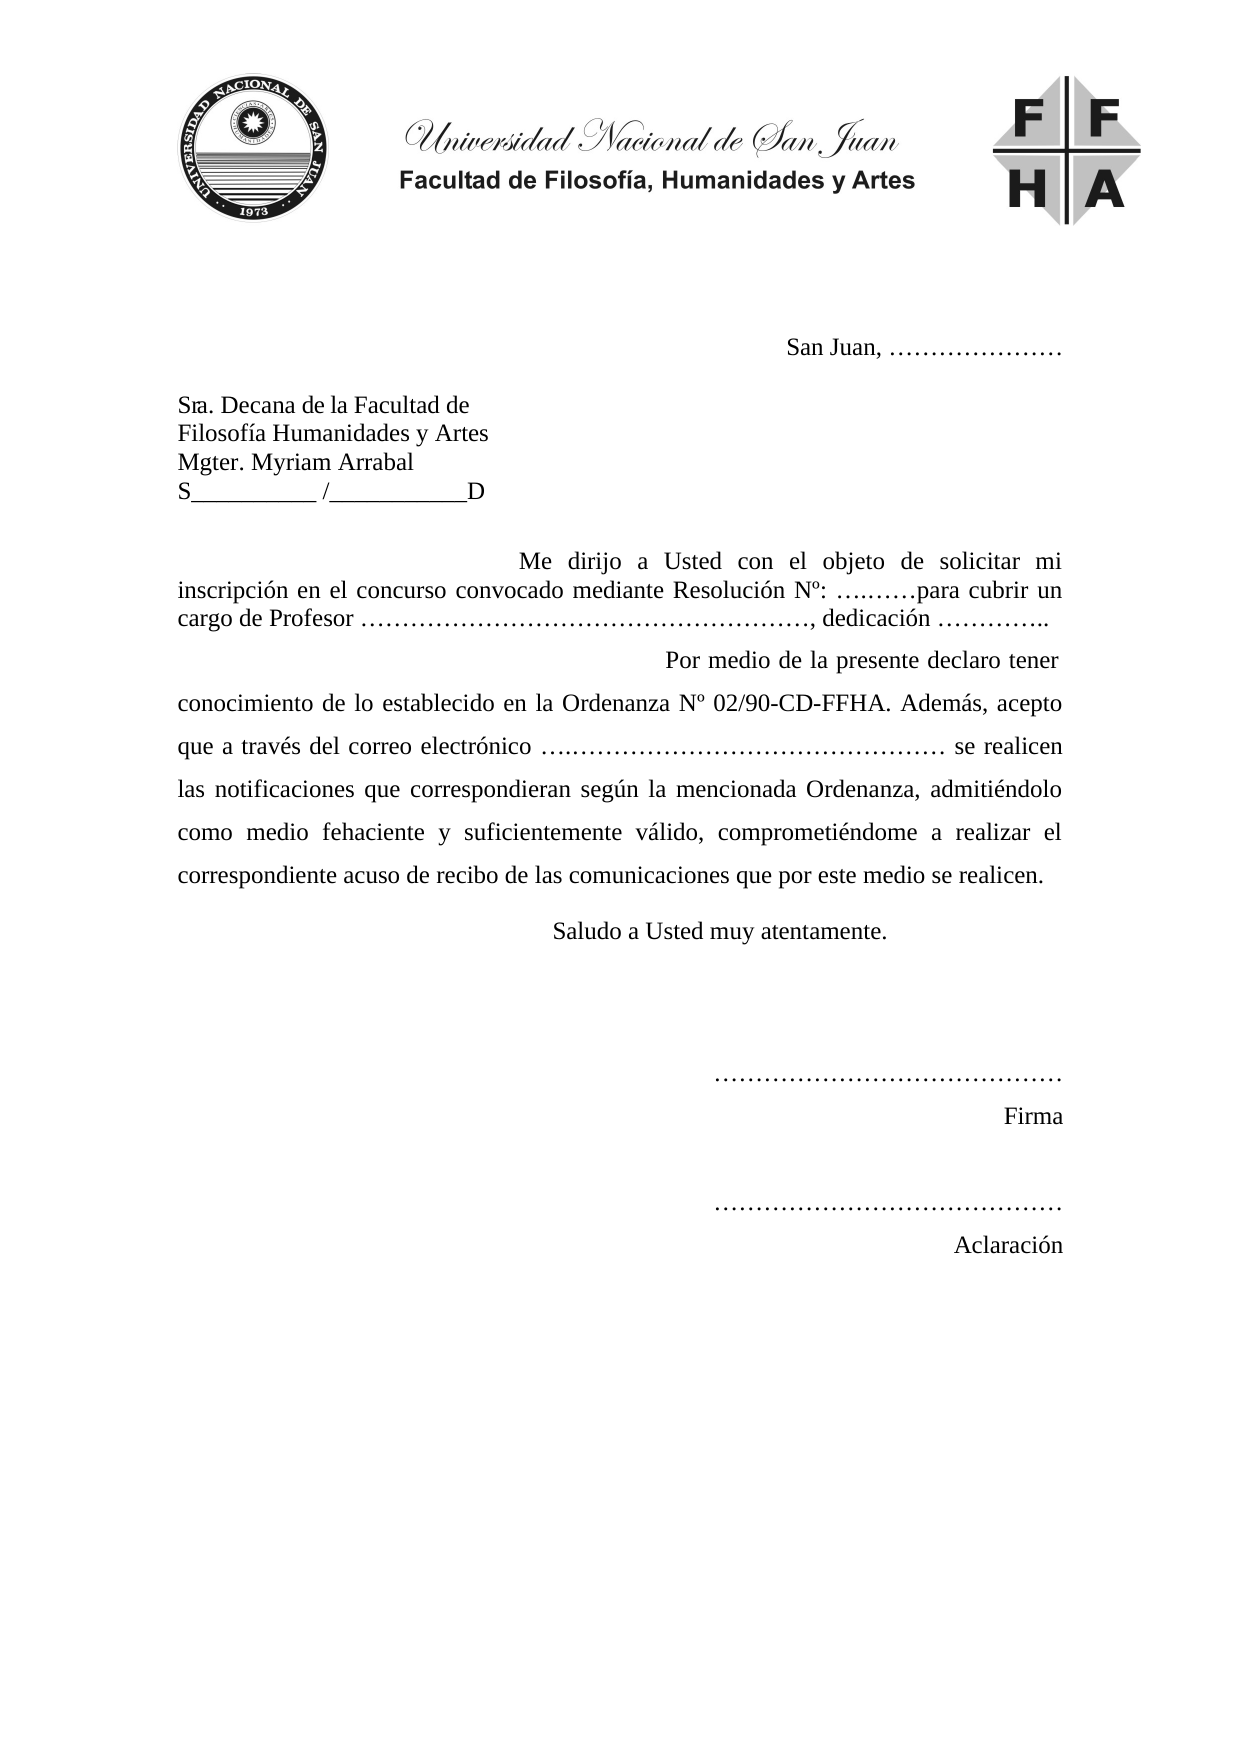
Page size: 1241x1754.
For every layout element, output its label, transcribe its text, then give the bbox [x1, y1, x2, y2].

text San Juan, ………………… [177, 332, 1063, 361]
text …………………………………… [177, 1187, 1063, 1216]
picture [177, 73, 1142, 246]
text Firma [177, 1101, 1063, 1130]
text …………………………………… [177, 1058, 1063, 1087]
text S__________ /___________D [177, 476, 1063, 505]
text Sra. Decana de la Facultad de Filosofía Humanidades y Artes [177, 390, 1063, 447]
text Aclaración [177, 1230, 1063, 1259]
text Saludo a Usted muy atentamente. [177, 916, 1063, 945]
text Me dirijo a Usted con el objeto de solicitar mi inscripción en el concurso convocado mediante Resolución Nº: ….……para cubrir un cargo de Profesor ………………………………………………, dedicación ………….. [177, 546, 1063, 632]
text Por medio de la presente declaro tener conocimiento de lo establecido en la Ordenanza Nº 02/90-CD-FFHA. Además, acepto que a través del correo electrónico ….……………………………………… se realicen las notificaciones que correspondieran según la mencionada Ordenanza, admitiéndolo como medio fehaciente y suficientemente válido, comprometiéndome a realizar el correspondiente acuso de recibo de las comunicaciones que por este medio se realicen. [177, 645, 1063, 889]
text Mgter. Myriam Arrabal [177, 447, 1063, 476]
